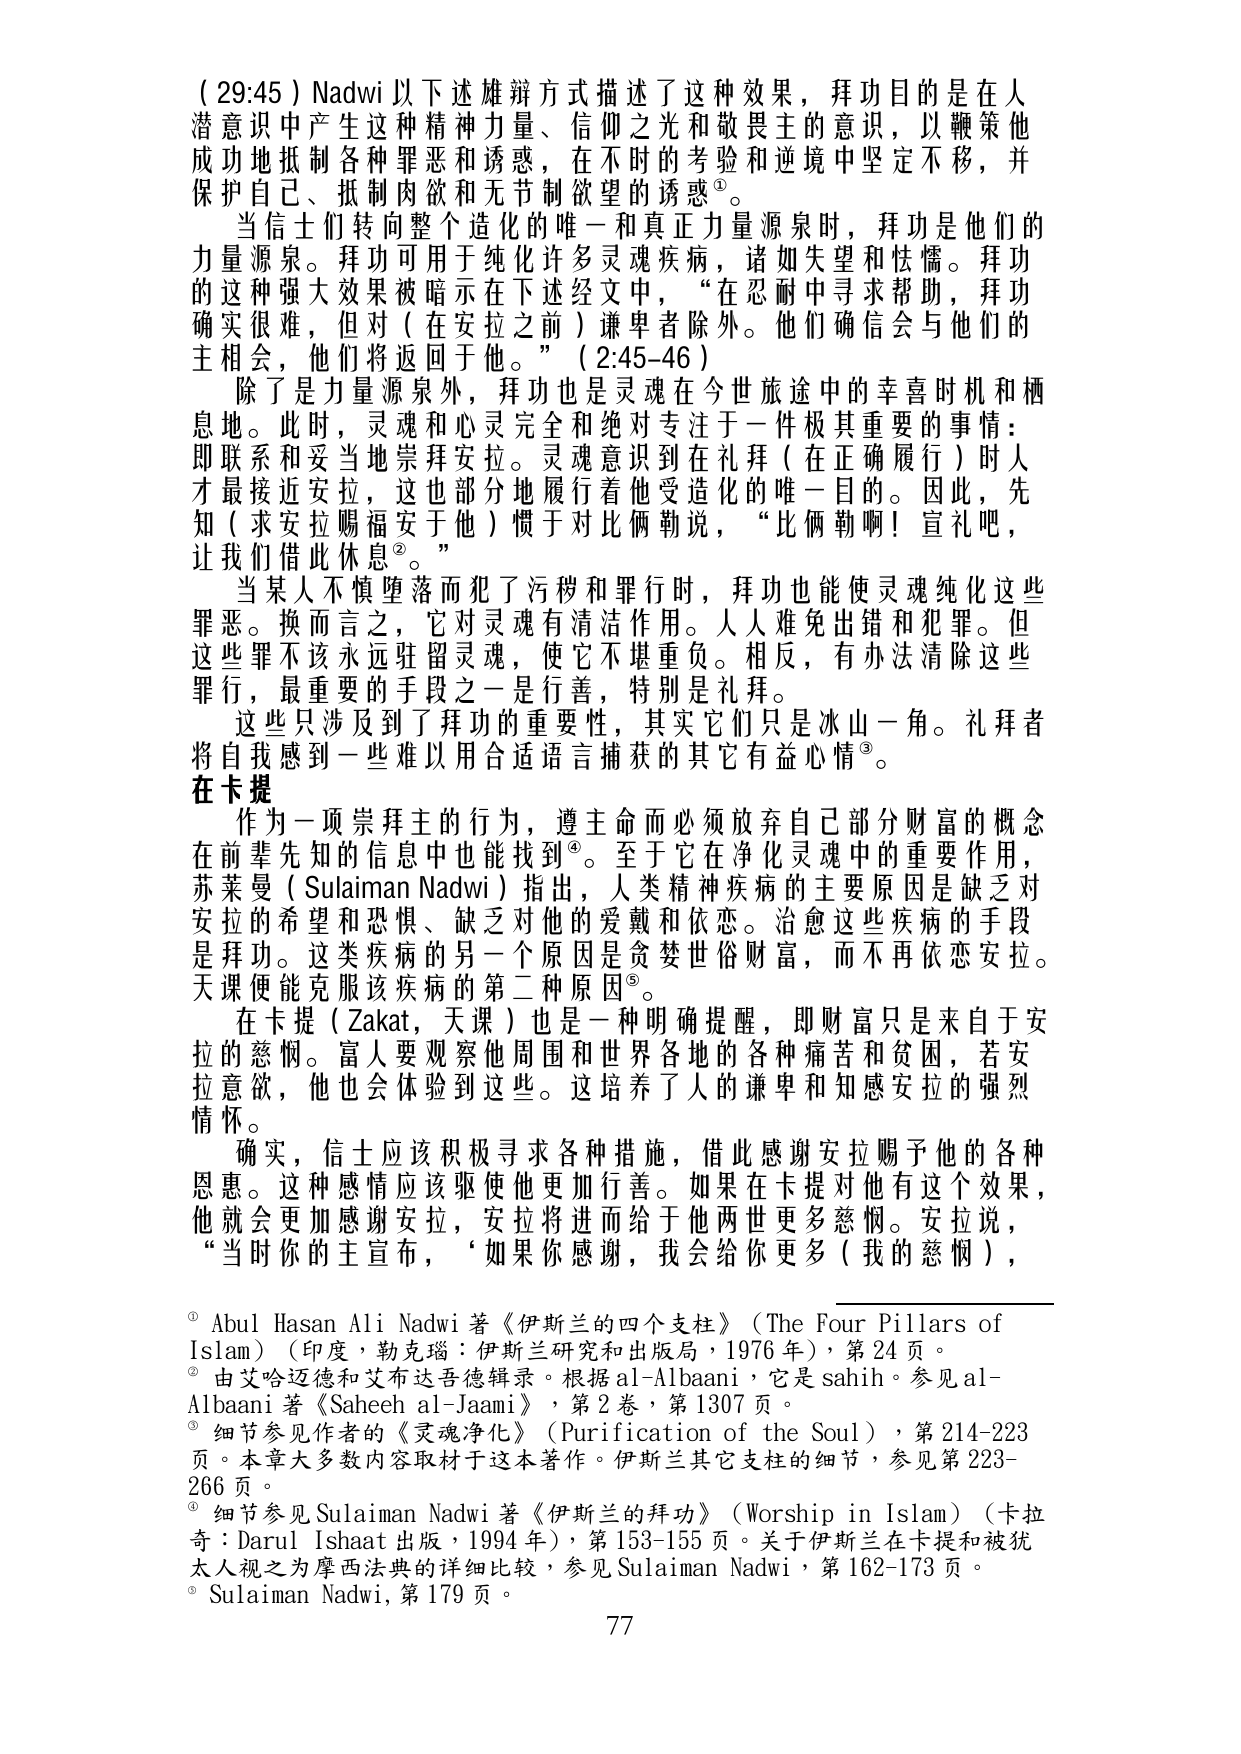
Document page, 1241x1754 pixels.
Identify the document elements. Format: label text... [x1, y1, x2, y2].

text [187, 1135, 1053, 1267]
text 这些只涉及到了拜功的重要性，其实它们只是冰山一角。礼拜者将自我感到一些难以用合适语言捕获的其它有益心情。 [187, 704, 1053, 771]
text 当信士们转向整个造化的唯一和真正力量源泉时，拜功是他们的力量源泉。拜功可用于纯化许多灵魂疾病，诸如失望和怯懦。拜功的这种强大效果被暗示在下述经文中，“在忍耐中寻求帮助，拜功确实很难，但对（在安拉之前）谦卑者除外。他们确信会与他们的主相会，他们将返回于他。”（2:45-46） [187, 207, 1053, 373]
text 作为一项崇拜主的行为，遵主命而必须放弃自己部分财富的概念在前辈先知的信息中也能找到。至于它在净化灵魂中的重要作用，苏莱曼（Sulaiman Nadwi）指出，人类精神疾病的主要原因是缺乏对安拉的希望和恐惧、缺乏对他的爱戴和依恋。治愈这些疾病的手段是拜功。这类疾病的另一个原因是贪婪世俗财富，而不再依恋安拉。天课便能克服该疾病的第二种原因。 [187, 804, 1053, 1002]
text 在卡提（Zakat，天课）也是一种明确提醒，即财富只是来自于安拉的慈悯。富人要观察他周围和世界各地的各种痛苦和贫困，若安拉意欲，他也会体验到这些。这培养了人的谦卑和知感安拉的强烈情怀。 [187, 1002, 1053, 1135]
text 当某人不慎堕落而犯了污秽和罪行时，拜功也能使灵魂纯化这些罪恶。换而言之，它对灵魂有清洁作用。人人难免出错和犯罪。但这些罪不该永远驻留灵魂，使它不堪重负。相反，有办法清除这些罪行，最重要的手段之一是行善，特别是礼拜。 [187, 572, 1053, 704]
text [187, 75, 1053, 207]
text 除了是力量源泉外，拜功也是灵魂在今世旅途中的幸喜时机和栖息地。此时，灵魂和心灵完全和绝对专注于一件极其重要的事情：即联系和妥当地崇拜安拉。灵魂意识到在礼拜（在正确履行）时人才最接近安拉，这也部分地履行着他受造化的唯一目的。因此，先知（求安拉赐福安于他）惯于对比俩勒说，“比俩勒啊！宣礼吧，让我们借此休息。” [187, 373, 1053, 572]
text 在卡提 [187, 771, 1053, 804]
